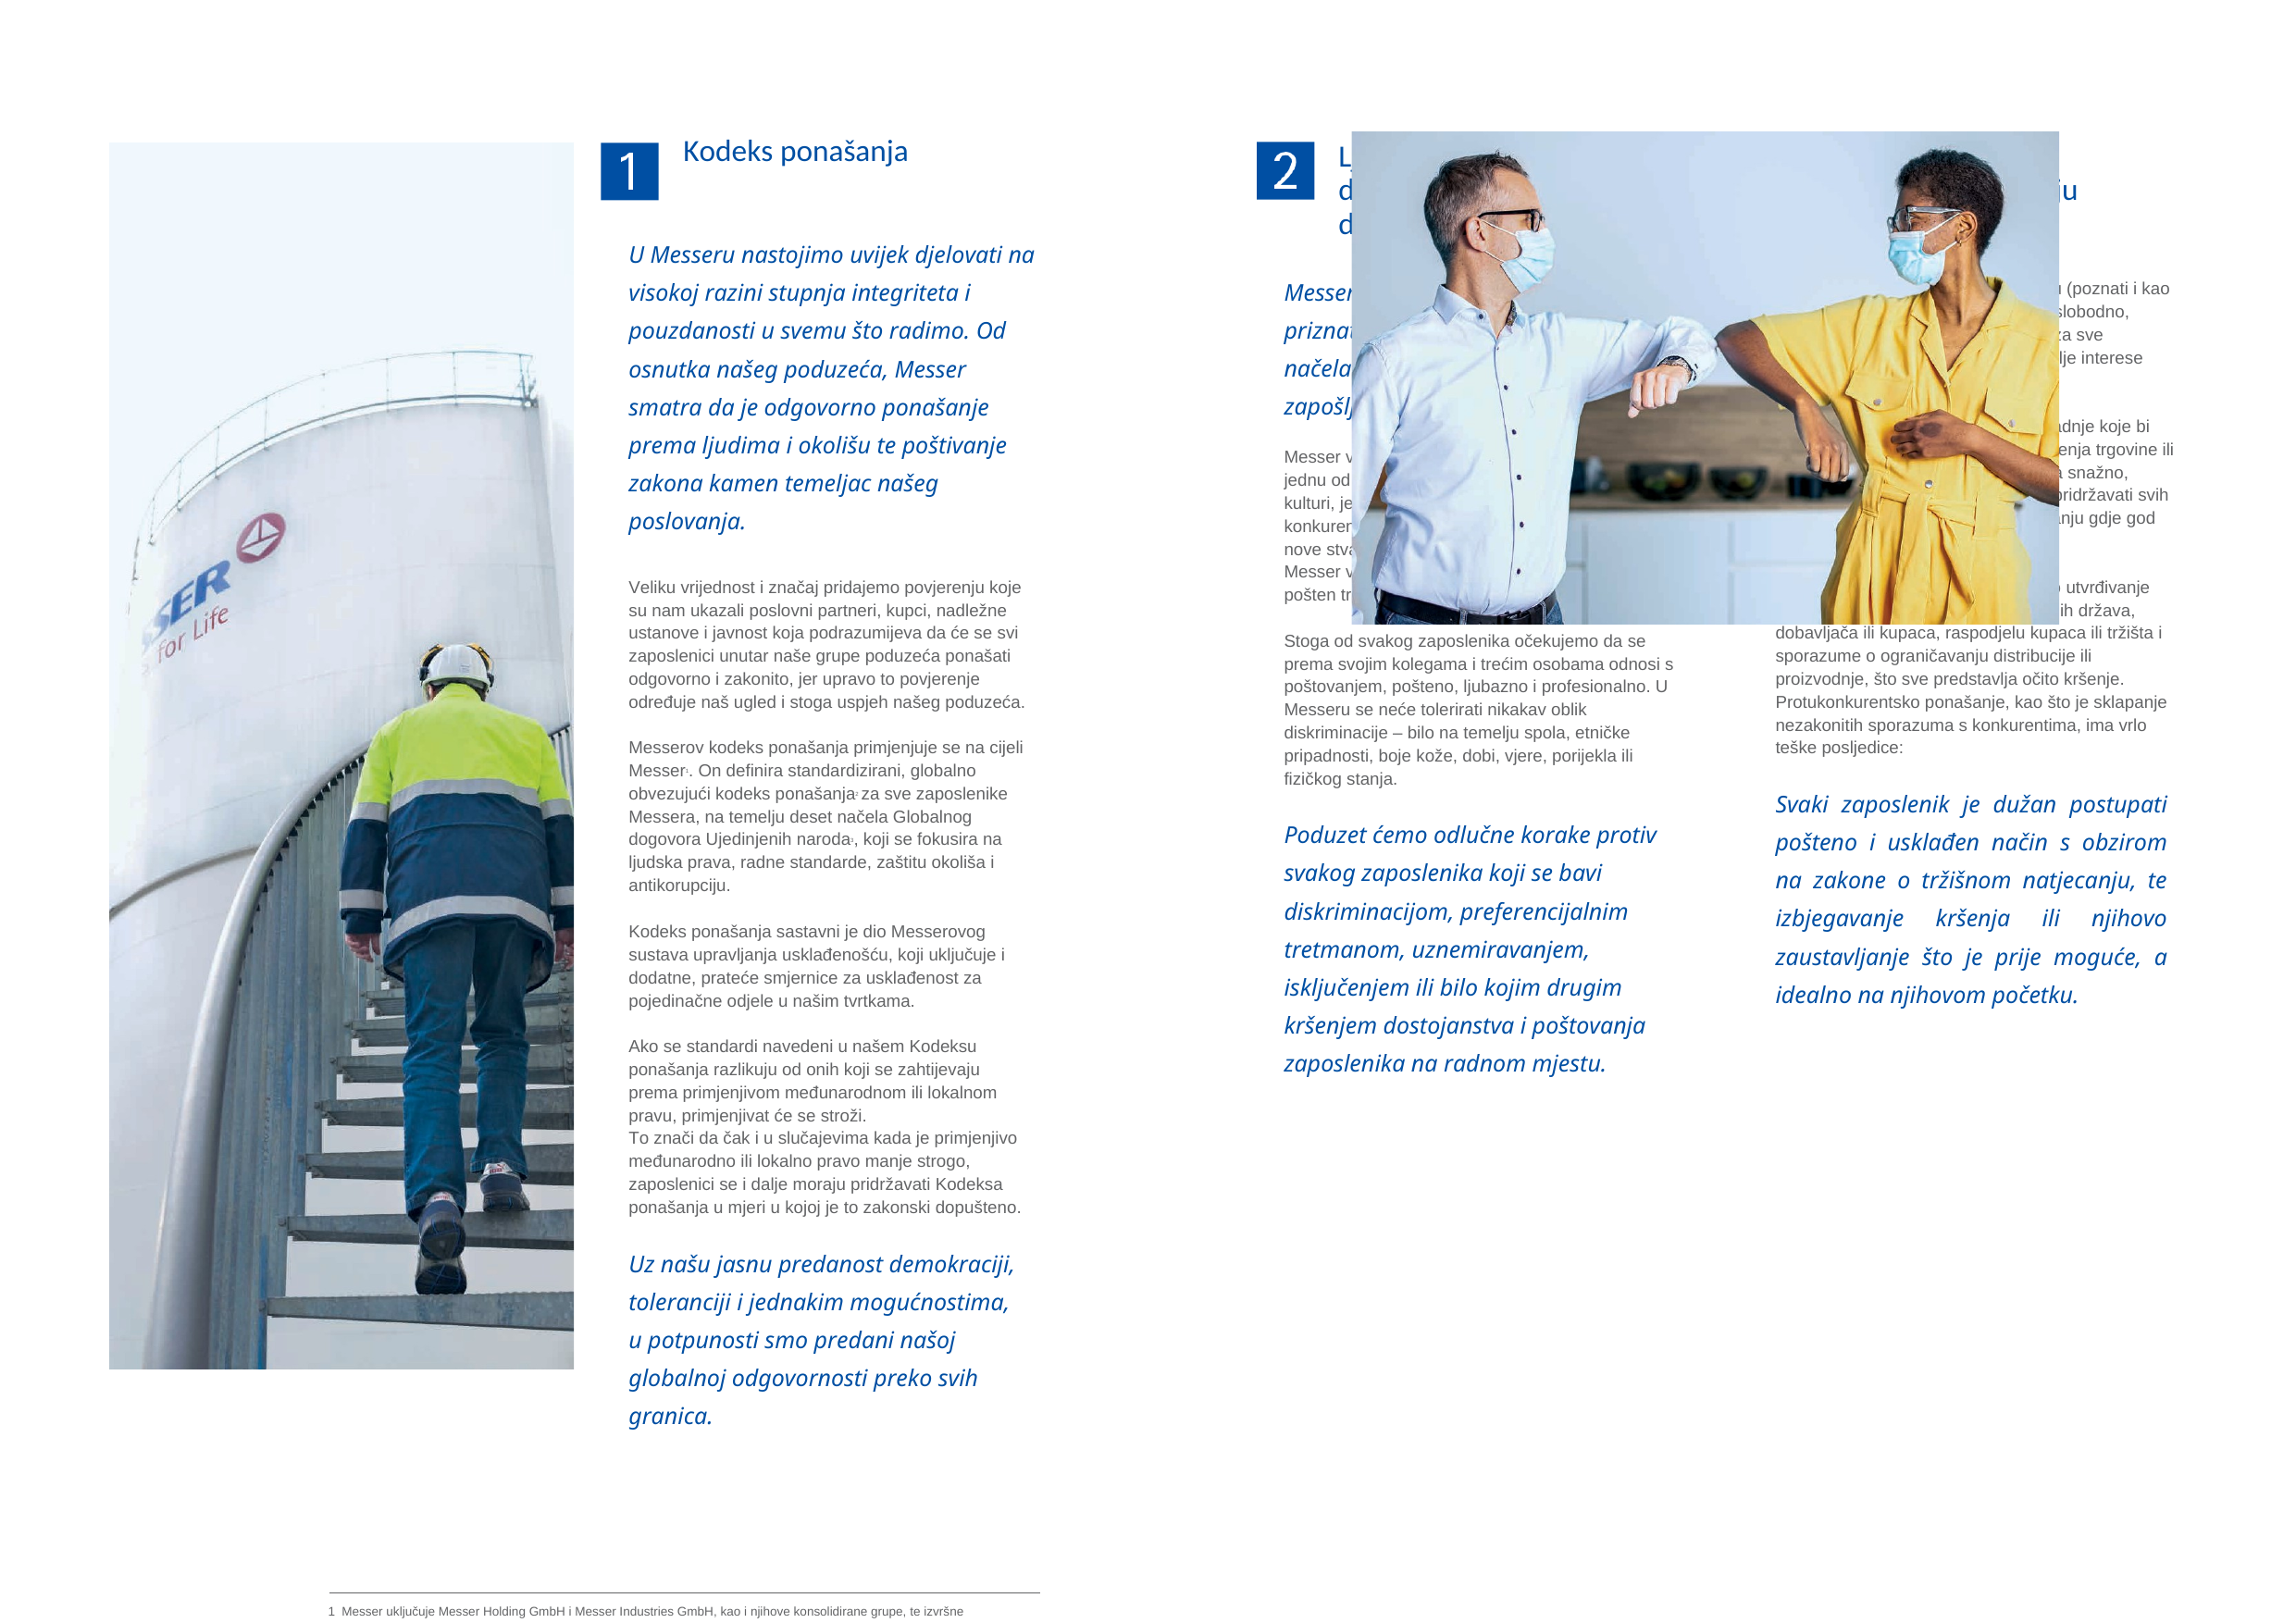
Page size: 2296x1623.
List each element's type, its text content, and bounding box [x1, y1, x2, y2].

subtitle U Messeru nastojimo uvijek djelovati na visokoj razini stupnja integriteta i pouzdanosti u svemu što radimo. Od osnutka našeg poduzeća, Messer smatra da je odgovorno ponašanje prema ljudima i okolišu te poštivanje zakona kamen temeljac našeg [628, 239, 1040, 499]
text poslovanja. [628, 505, 1040, 537]
text Stoga od svakog zaposlenika očekujemo da se prema svojim kolegama i trećim osobama odnosi s poštovanjem, pošteno, ljubazno i profesionalno. U Messeru se neće tolerirati nikakav oblik diskriminacije – bilo na temelju spola, etničke pripadnosti, boje kože, dobi, vjere, porijekla ili fizičkog stanja. [1284, 631, 1691, 788]
text Zakoni o kartelu i tržišnom natjecanju [2060, 140, 2110, 208]
text To se posebno odnosi na nepropisno utvrđivanje cijena, sporazume o bojkotu određenih država, dobavljača ili kupaca, raspodjelu kupaca ili tržišta i sporazume o ograničavanju distribucije ili proizvodnje, što sve predstavlja očito kršenje. Protukonkurentsko ponašanje, kao što je sklapanje nezakonitih sporazuma s konkurentima, ima vrlo teške posljedice: [1775, 576, 2178, 758]
text Ako se standardi navedeni u našem Kodeksu ponašanja razlikuju od onih koji se zahtijevaju prema primjenjivom međunarodnom ili lokalnom pravu, primjenjivat će se stroži. [628, 1036, 1024, 1125]
text Messerov kodeks ponašanja primjenjuje se na cijeli Messer1. On definira standardizirani, globalno obvezujući kodeks ponašanja2 za sve zaposlenike Messera, na temelju deset načela Globalnog dogovora Ujedinjenih naroda3, koji se fokusira na ljudska prava, radne standarde, zaštitu okoliša i [628, 737, 1040, 873]
subtitle Kodeks ponašanja [683, 131, 1040, 168]
subtitle Poduzet ćemo odlučne korake protiv svakog zaposlenika koji se bavi diskriminacijom, preferencijalnim tretmanom, uznemiravanjem, isključenjem ili bilo kojim drugim kršenjem dostojanstva i poštovanja zaposlenika na radnom mjestu. [1284, 819, 1694, 1079]
text Messer se pridržava međunarodno priznatih ljudskih prava i općih etičkih načela protiv dječjeg rada i prisilnog zapošljavanja. [1284, 276, 1351, 422]
text Zakoni o kartelu i tržišnom natjecanju (poznati i kao antitrustovski zakoni) promiču i štite slobodno, pošteno i istinsko tržišno natjecanje za sve sudionike na tržištu i zastupaju najbolje interese potrošača. [2060, 279, 2178, 390]
picture [109, 142, 575, 1369]
picture [621, 153, 633, 190]
text antikorupciju. [628, 875, 1040, 895]
text Kodeks ponašanja sastavni je dio Messerovog sustava upravljanja usklađenošću, koji uključuje i dodatne, prateće smjernice za usklađenost za pojedinačne odjele u našim tvrtkama. [628, 922, 1011, 1010]
text Zabranjuju sve mjere, sporazume i radnje koje bi mogle dovesti do nepoštenih ograničenja trgovine ili tržišnog natjecanja. Messer podržava snažno, zakonito i etičko natjecanje te će se pridržavati svih zakona o kartelima i tržišnom natjecanju gdje god posluje. [2060, 416, 2178, 551]
subtitle Svaki zaposlenik je dužan postupati pošteno i usklađen način s obzirom na zakone o tržišnom natjecanju, te izbjegavanje kršenja ili njihovo zaustavljanje što je prije moguće, a idealno na njihovom početku. [1775, 788, 2170, 1010]
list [328, 1605, 1017, 1618]
picture [1274, 152, 1297, 189]
text To znači da čak i u slučajevima kada je primjenjivo međunarodno ili lokalno pravo manje strogo, zaposlenici se i dalje moraju pridržavati Kodeksa ponašanja u mjeri u kojoj je to zakonski dopušteno. [628, 1128, 1033, 1217]
text Veliku vrijednost i značaj pridajemo povjerenju koje su nam ukazali poslovni partneri, kupci, nadležne ustanove i javnost koja podrazumijeva da će se svi zaposlenici unutar naše grupe poduzeća ponašati odgovorno i zakonito, jer upravo to povjerenje određuje naš ugled i stoga uspjeh našeg poduzeća. [628, 576, 1033, 712]
subtitle Uz našu jasnu predanost demokraciji, toleranciji i jednakim mogućnostima, u potpunosti smo predani našoj globalnoj odgovornosti preko svih granica. [628, 1247, 1031, 1431]
picture [1351, 131, 2060, 625]
